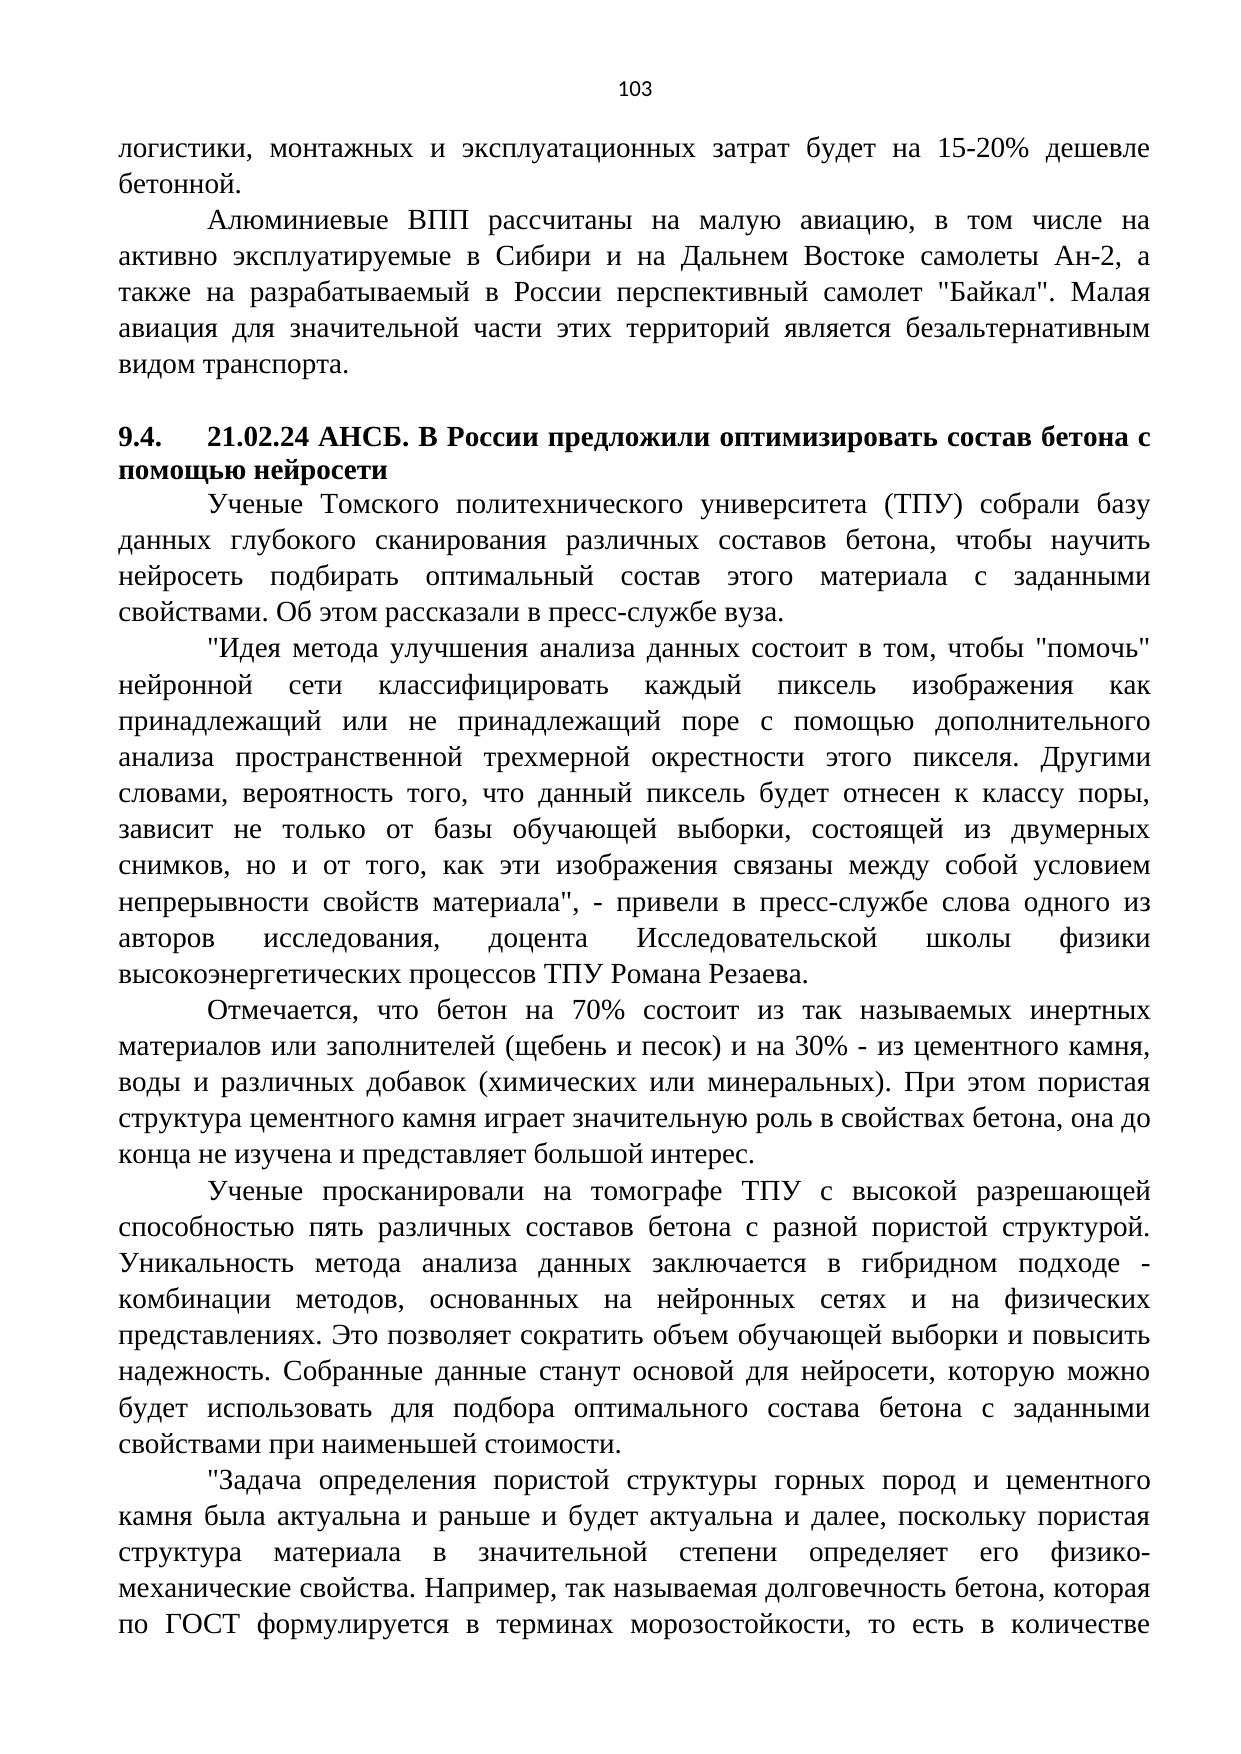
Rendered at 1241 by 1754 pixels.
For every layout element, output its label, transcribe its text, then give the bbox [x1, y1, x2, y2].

text Алюминиевые ВПП рассчитаны на малую авиацию, в том числе на активно эксплуатируемые в Сибири и на Дальнем Востоке самолеты Ан-2, а также на разрабатываемый в России перспективный самолет "Байкал". Малая авиация для значительной части этих территорий является безальтернативным видом транспорта. [118, 202, 1152, 380]
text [118, 1462, 1152, 1640]
text Ученые Томского политехнического университета (ТПУ) собрали базу данных глубокого сканирования различных составов бетона, чтобы научить нейросеть подбирать оптимальный состав этого материала с заданными свойствами. Об этом рассказали в пресс-службе вуза. [118, 486, 1152, 628]
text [118, 130, 1152, 199]
text Отмечается, что бетон на 70% состоит из так называемых инертных материалов или заполнителей (щебень и песок) и на 30% - из цементного камня, воды и различных добавок (химических или минеральных). При этом пористая структура цементного камня играет значительную роль в свойствах бетона, она до конца не изучена и представляет большой интерес. [118, 992, 1152, 1170]
subtitle 21.02.24 АНСБ. В России предложили оптимизировать состав бетона с помощью нейросети [118, 419, 1152, 486]
text "Идея метода улучшения анализа данных состоит в том, чтобы "помочь" нейронной сети классифицировать каждый пиксель изображения как принадлежащий или не принадлежащий поре с помощью дополнительного анализа пространственной трехмерной окрестности этого пикселя. Другими словами, вероятность того, что данный пиксель будет отнесен к классу поры, зависит не только от базы обучающей выборки, состоящей из двумерных снимков, но и от того, как эти изображения связаны между собой условием непрерывности свойств материала", - привели в пресс-службе слова одного из авторов исследования, доцента Исследовательской школы физики высокоэнергетических процессов ТПУ Романа Резаева. [118, 631, 1152, 989]
text Ученые просканировали на томографе ТПУ с высокой разрешающей способностью пять различных составов бетона с разной пористой структурой. Уникальность метода анализа данных заключается в гибридном подходе - комбинации методов, основанных на нейронных сетях и на физических представлениях. Это позволяет сократить объем обучающей выборки и повысить надежность. Собранные данные станут основой для нейросети, которую можно будет использовать для подбора оптимального состава бетона с заданными свойствами при наименьшей стоимости. [118, 1173, 1152, 1459]
